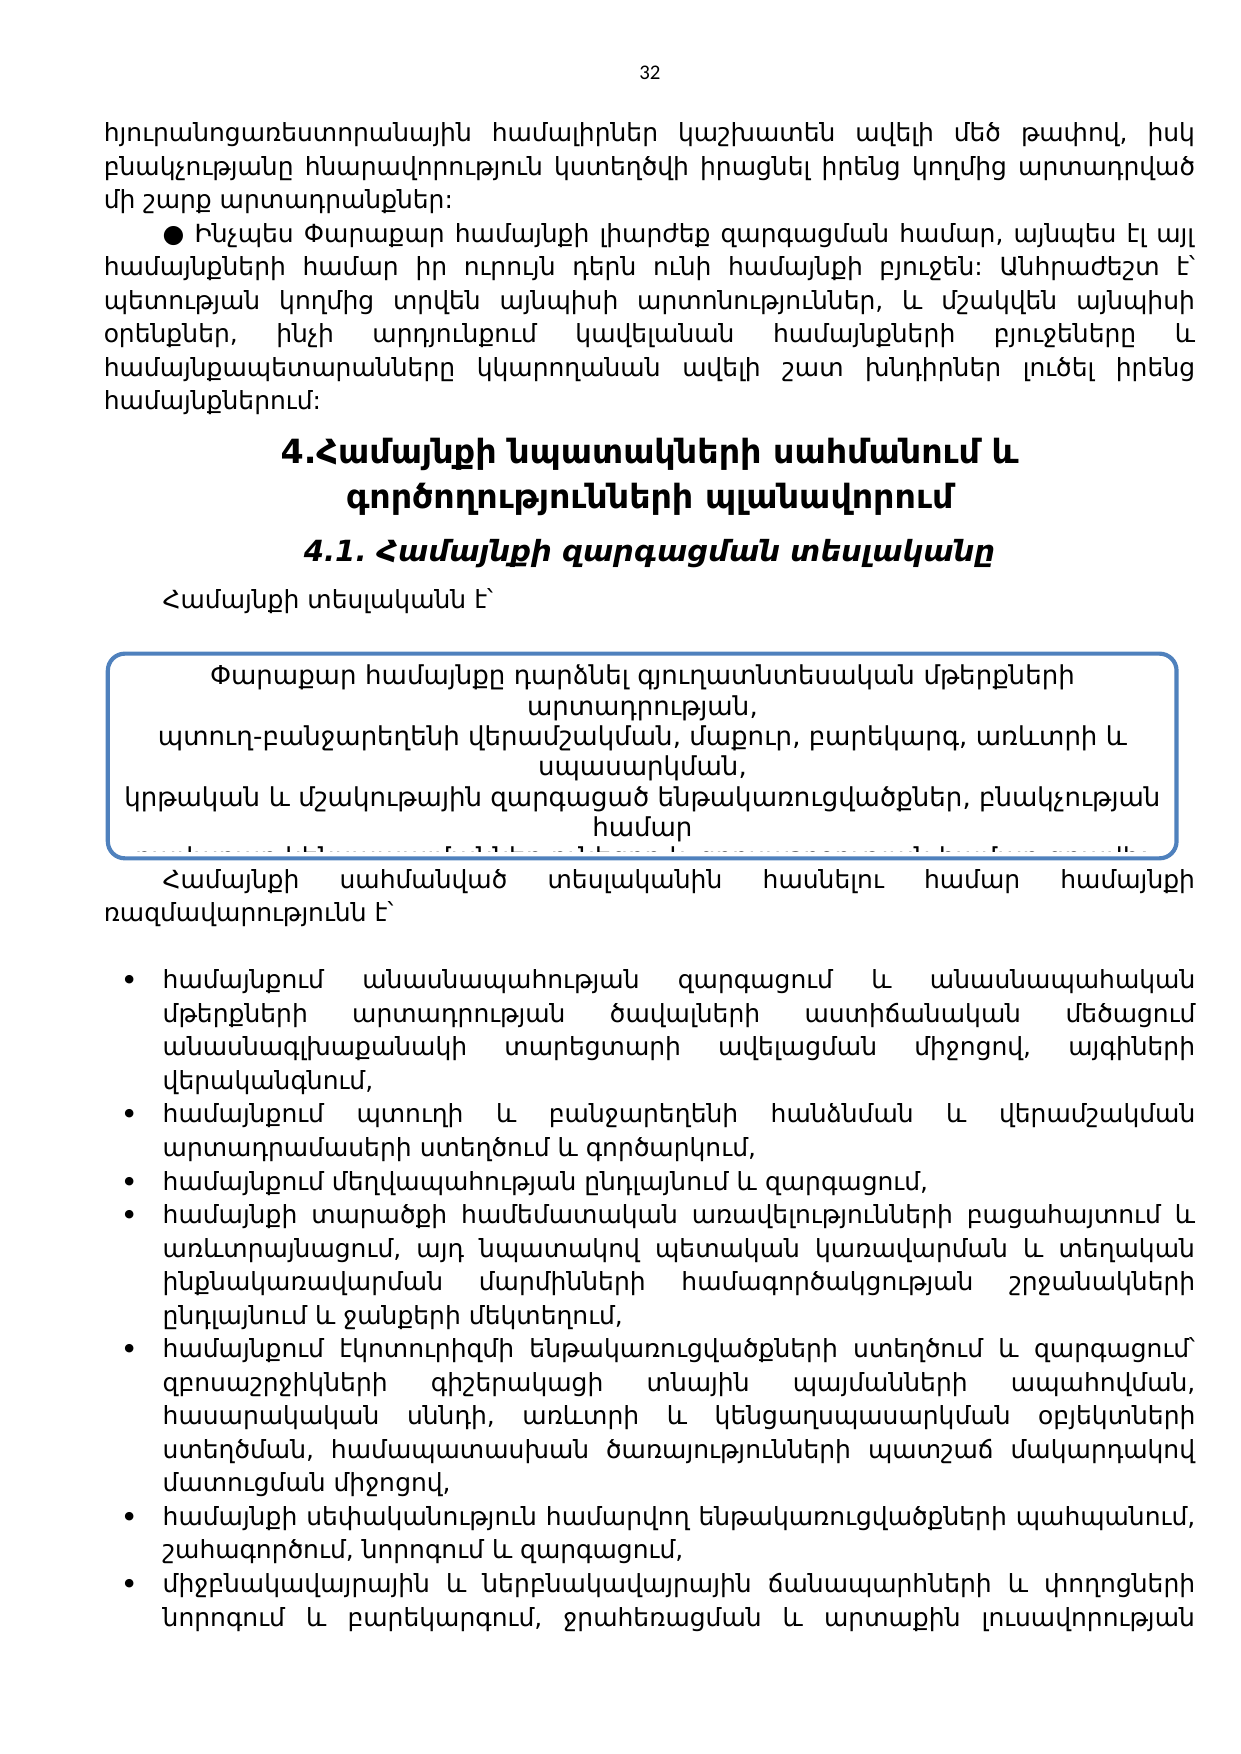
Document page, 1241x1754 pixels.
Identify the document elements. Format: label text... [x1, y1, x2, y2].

list համայնքում անասնապահության զարգացում և անասնապահական մթերքների արտադրության ծավալների աստիճանական մեծացում անասնագլխաքանակի տարեցտարի ավելացման միջոցով, այգիների վերականգնում, [125, 966, 1196, 1095]
list համայնքում էկոտուրիզմի ենթակառուցվածքների ստեղծում և զարգացում՝ զբոսաշրջիկների գիշերակացի տնային պայմանների ապահովման, հասարակական սննդի, առևտրի և կենցաղսպասարկման օբյեկտների ստեղծման, համապատասխան ծառայությունների պատշաճ մակարդակով մատուցման միջոցով, [125, 1334, 1196, 1498]
subtitle 4.1. Համայնքի զարգացման տեսլականը [103, 534, 1196, 568]
text ● Ինչպես Փարաքար համայնքի լիարժեք զարգացման համար, այնպես էլ այլ համայնքների համար իր ուրույն դերն ունի համայնքի բյուջեն: Անհրաժեշտ է՝ պետության կողմից տրվեն այնպիսի արտոնություններ, և մշակվեն այնպիսի օրենքներ, ինչի արդյունքում կավելանան համայնքների բյուջեները և համայնքապետարանները կկարողանան ավելի շատ խնդիրներ լուծել իրենց համայնքներում: [103, 219, 1196, 416]
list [125, 1569, 1196, 1632]
list համայնքի տարածքի համեմատական առավելությունների բացահայտում և առևտրայնացում, այդ նպատակով պետական կառավարման և տեղական ինքնակառավարման մարմինների համագործակցության շրջանակների ընդլայնում և ջանքերի մեկտեղում, [125, 1200, 1196, 1330]
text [103, 118, 1196, 214]
text Համայնքի սահմանված տեսլականին հասնելու համար համայնքի ռազմավարությունն է՝ [103, 648, 1196, 928]
list համայնքի սեփականություն համարվող ենթակառուցվածքների պահպանում, շահագործում, նորոգում և զարգացում, [125, 1502, 1196, 1565]
subtitle 4.Համայնքի նպատակների սահմանում և գործողությունների պլանավորում [103, 432, 1196, 516]
text Համայնքի տեսլականն է՝ [103, 586, 1196, 615]
list համայնքում պտուղի և բանջարեղենի հանձնման և վերամշակման արտադրամասերի ստեղծում և գործարկում, [125, 1100, 1196, 1162]
list համայնքում մեղվապահության ընդլայնում և զարգացում, [125, 1167, 1196, 1196]
